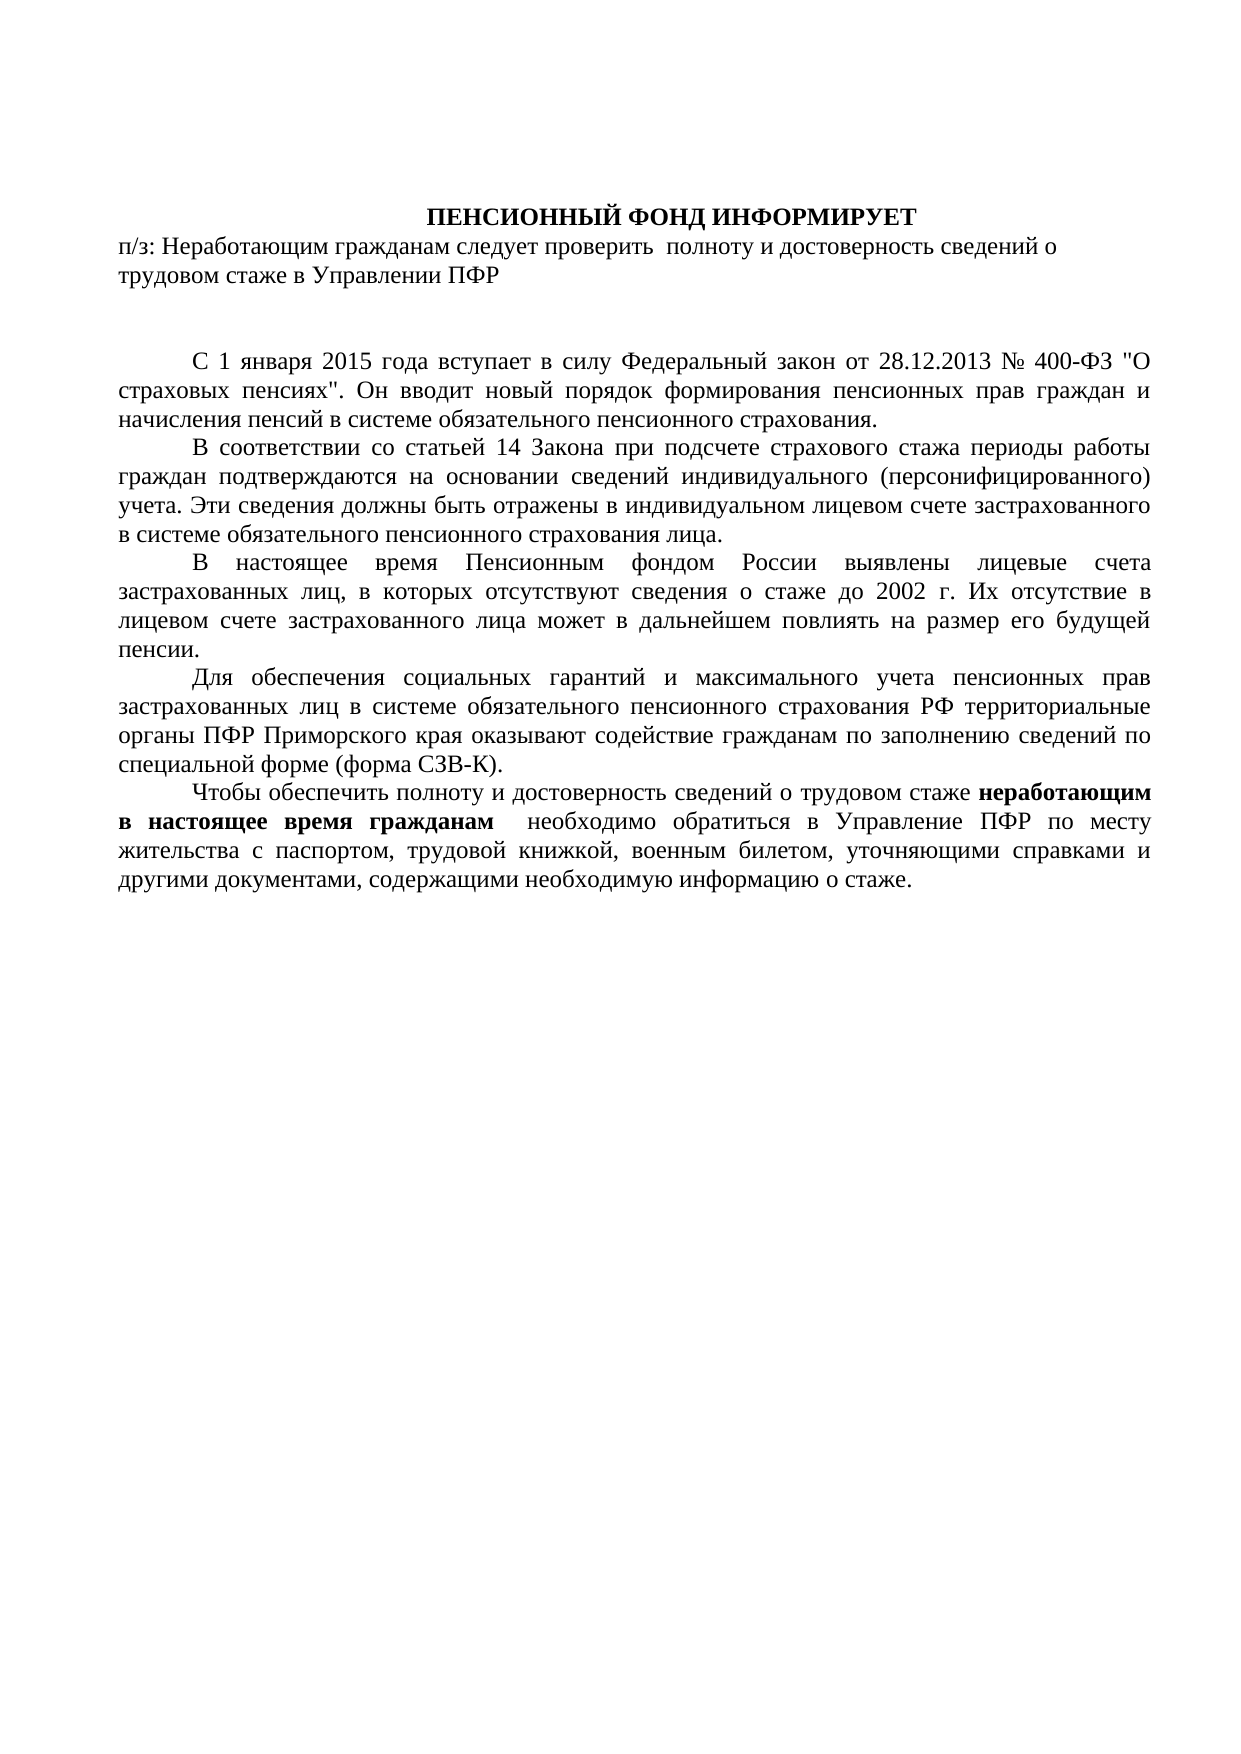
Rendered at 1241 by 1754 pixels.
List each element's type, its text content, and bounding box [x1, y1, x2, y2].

subtitle С 1 января 2015 года вступает в силу Федеральный закон от 28.12.2013 № 400-ФЗ "О страховых пенсиях". Он вводит новый порядок формирования пенсионных прав граждан и начисления пенсий в системе обязательного пенсионного страхования. [118, 346, 1152, 432]
text В соответствии со статьей 14 Закона при подсчете страхового стажа периоды работы граждан подтверждаются на основании сведений индивидуального (персонифицированного) учета. Эти сведения должны быть отражены в индивидуальном лицевом счете застрахованного в системе обязательного пенсионного страхования лица. [118, 432, 1152, 547]
text п/з: Неработающим гражданам следует проверить полноту и достоверность сведений о трудовом стаже в Управлении ПФР [118, 231, 1152, 289]
text В настоящее время Пенсионным фондом России выявлены лицевые счета застрахованных лиц, в которых отсутствуют сведения о стаже до 2002 г. Их отсутствие в лицевом счете застрахованного лица может в дальнейшем повлиять на размер его будущей пенсии. [118, 547, 1152, 662]
text Чтобы обеспечить полноту и достоверность сведений о трудовом стаже неработающим в настоящее время гражданам необходимо обратиться в Управление ПФР по месту жительства с паспортом, трудовой книжкой, военным билетом, уточняющими справками и другими документами, содержащими необходимую информацию о стаже. [118, 777, 1152, 892]
subtitle ПЕНСИОННЫЙ ФОНД ИНФОРМИРУЕТ [118, 202, 1152, 231]
text Для обеспечения социальных гарантий и максимального учета пенсионных прав застрахованных лиц в системе обязательного пенсионного страхования РФ территориальные органы ПФР Приморского края оказывают содействие гражданам по заполнению сведений по специальной форме (форма СЗВ-К). [118, 662, 1152, 777]
